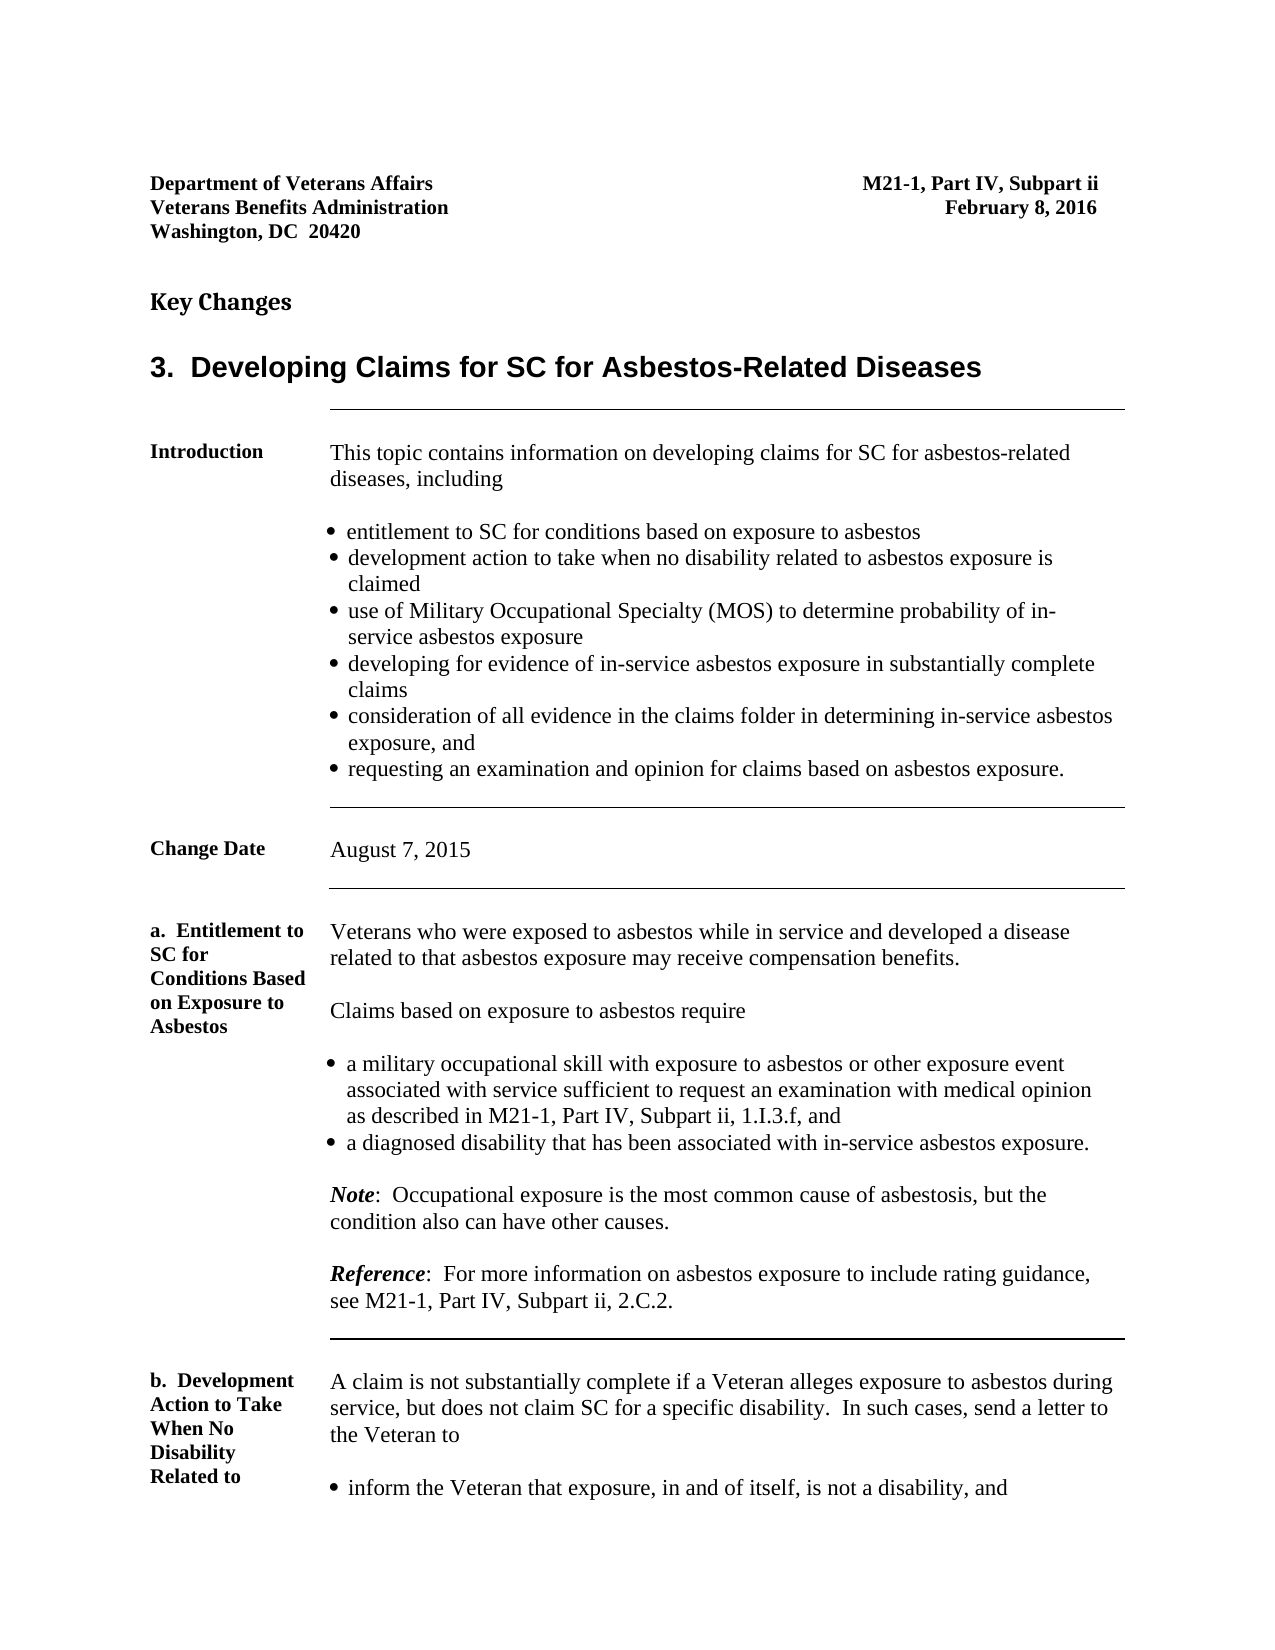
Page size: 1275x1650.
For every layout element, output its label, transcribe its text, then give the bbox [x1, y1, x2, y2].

text Washington, DC 20420 [150, 219, 1125, 243]
table_header August 7, 2015 [319, 836, 1125, 863]
text Veterans Benefits Administration February 8, 2016 [150, 195, 1125, 219]
table_header Veterans who were exposed to asbestos while in service and developed a disease related to that asbestos exposure may receive compensation benefits. Claims based on exposure to asbestos require a military occupational skill with exposure to asbestos or other exposure event associated with service sufficient to request an examination with medical opinion as described in M21-1, Part IV, Subpart ii, 1.I.3.f, and a diagnosed disability that has been associated with in-service asbestos exposure. Note: Occupational exposure is the most common cause of asbestosis, but the condition also can have other causes. Reference: For more information on asbestos exposure to include rating guidance, see M21-1, Part IV, Subpart ii, 2.C.2. [319, 918, 1125, 1313]
table_header a. Entitlement to SC for Conditions Based on Exposure to Asbestos [139, 918, 319, 1313]
subtitle Department of Veterans Affairs M21-1, Part IV, Subpart ii [150, 171, 1200, 195]
table_header Change Date [139, 836, 319, 863]
subtitle Key Changes [150, 288, 1125, 317]
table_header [319, 1368, 1125, 1500]
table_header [139, 1368, 319, 1500]
table_header This topic contains information on developing claims for SC for asbestos-related diseases, including entitlement to SC for conditions based on exposure to asbestos development action to take when no disability related to asbestos exposure is claimed use of Military Occupational Specialty (MOS) to determine probability of in-service asbestos exposure developing for evidence of in-service asbestos exposure in substantially complete claims consideration of all evidence in the claims folder in determining in-service asbestos exposure, and requesting an examination and opinion for claims based on asbestos exposure. [319, 439, 1125, 781]
table_header Introduction [139, 439, 319, 781]
text 3. Developing Claims for SC for Asbestos-Related Diseases [150, 350, 1125, 384]
